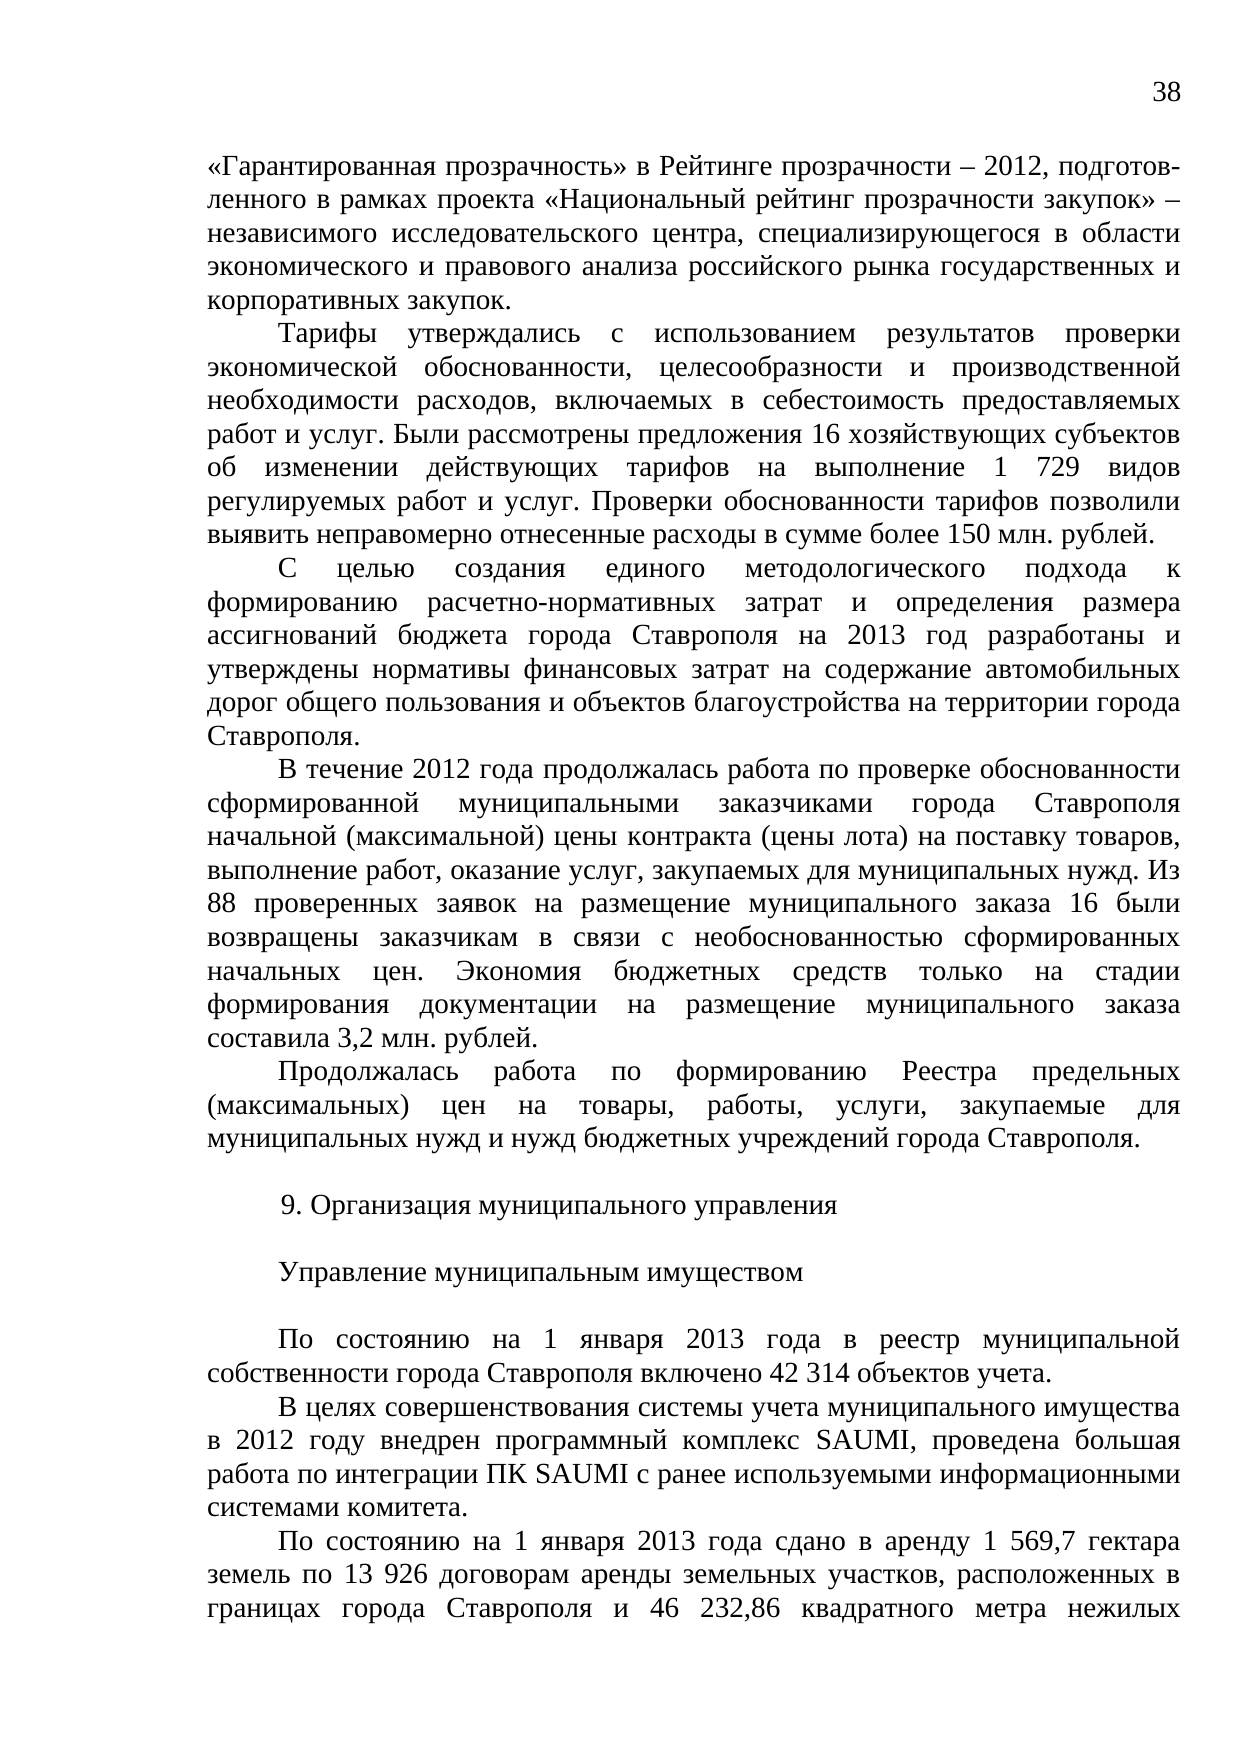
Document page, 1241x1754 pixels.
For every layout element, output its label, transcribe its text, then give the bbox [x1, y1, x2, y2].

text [207, 1523, 1181, 1623]
text В целях совершенствования системы учета муниципального имущества в 2012 году внедрен программный комплекс SAUMI, проведена большая работа по интеграции ПК SAUMI с ранее используемыми информационными системами комитета. [207, 1389, 1181, 1523]
text Управление муниципальным имуществом [207, 1254, 1181, 1288]
text Продолжалась работа по формированию Реестра предельных (максимальных) цен на товары, работы, услуги, закупаемые для муниципальных нужд и нужд бюджетных учреждений города Ставрополя. [207, 1053, 1181, 1154]
list Организация муниципального управления [207, 1187, 1181, 1221]
text С целью создания единого методологического подхода к формированию расчетно-нормативных затрат и определения размера ассигнований бюджета города Ставрополя на 2013 год разработаны и утверждены нормативы финансовых затрат на содержание автомобильных дорог общего пользования и объектов благоустройства на территории города Ставрополя. [207, 550, 1181, 751]
text По состоянию на 1 января 2013 года в реестр муниципальной собственности города Ставрополя включено 42 314 объектов учета. [207, 1322, 1181, 1389]
text В течение 2012 года продолжалась работа по проверке обоснованности сформированной муниципальными заказчиками города Ставрополя начальной (максимальной) цены контракта (цены лота) на поставку товаров, выполнение работ, оказание услуг, закупаемых для муниципальных нужд. Из 88 проверенных заявок на размещение муниципального заказа 16 были возвращены заказчикам в связи с необоснованностью сформированных начальных цен. Экономия бюджетных средств только на стадии формирования документации на размещение муниципального заказа составила 3,2 млн. рублей. [207, 751, 1181, 1053]
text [207, 148, 1181, 315]
text Тарифы утверждались с использованием результатов проверки экономической обоснованности, целесообразности и производственной необходимости расходов, включаемых в себестоимость предоставляемых работ и услуг. Были рассмотрены предложения 16 хозяйствующих субъектов об изменении действующих тарифов на выполнение 1 729 видов регулируемых работ и услуг. Проверки обоснованности тарифов позволили выявить неправомерно отнесенные расходы в сумме более 150 млн. рублей. [207, 315, 1181, 550]
